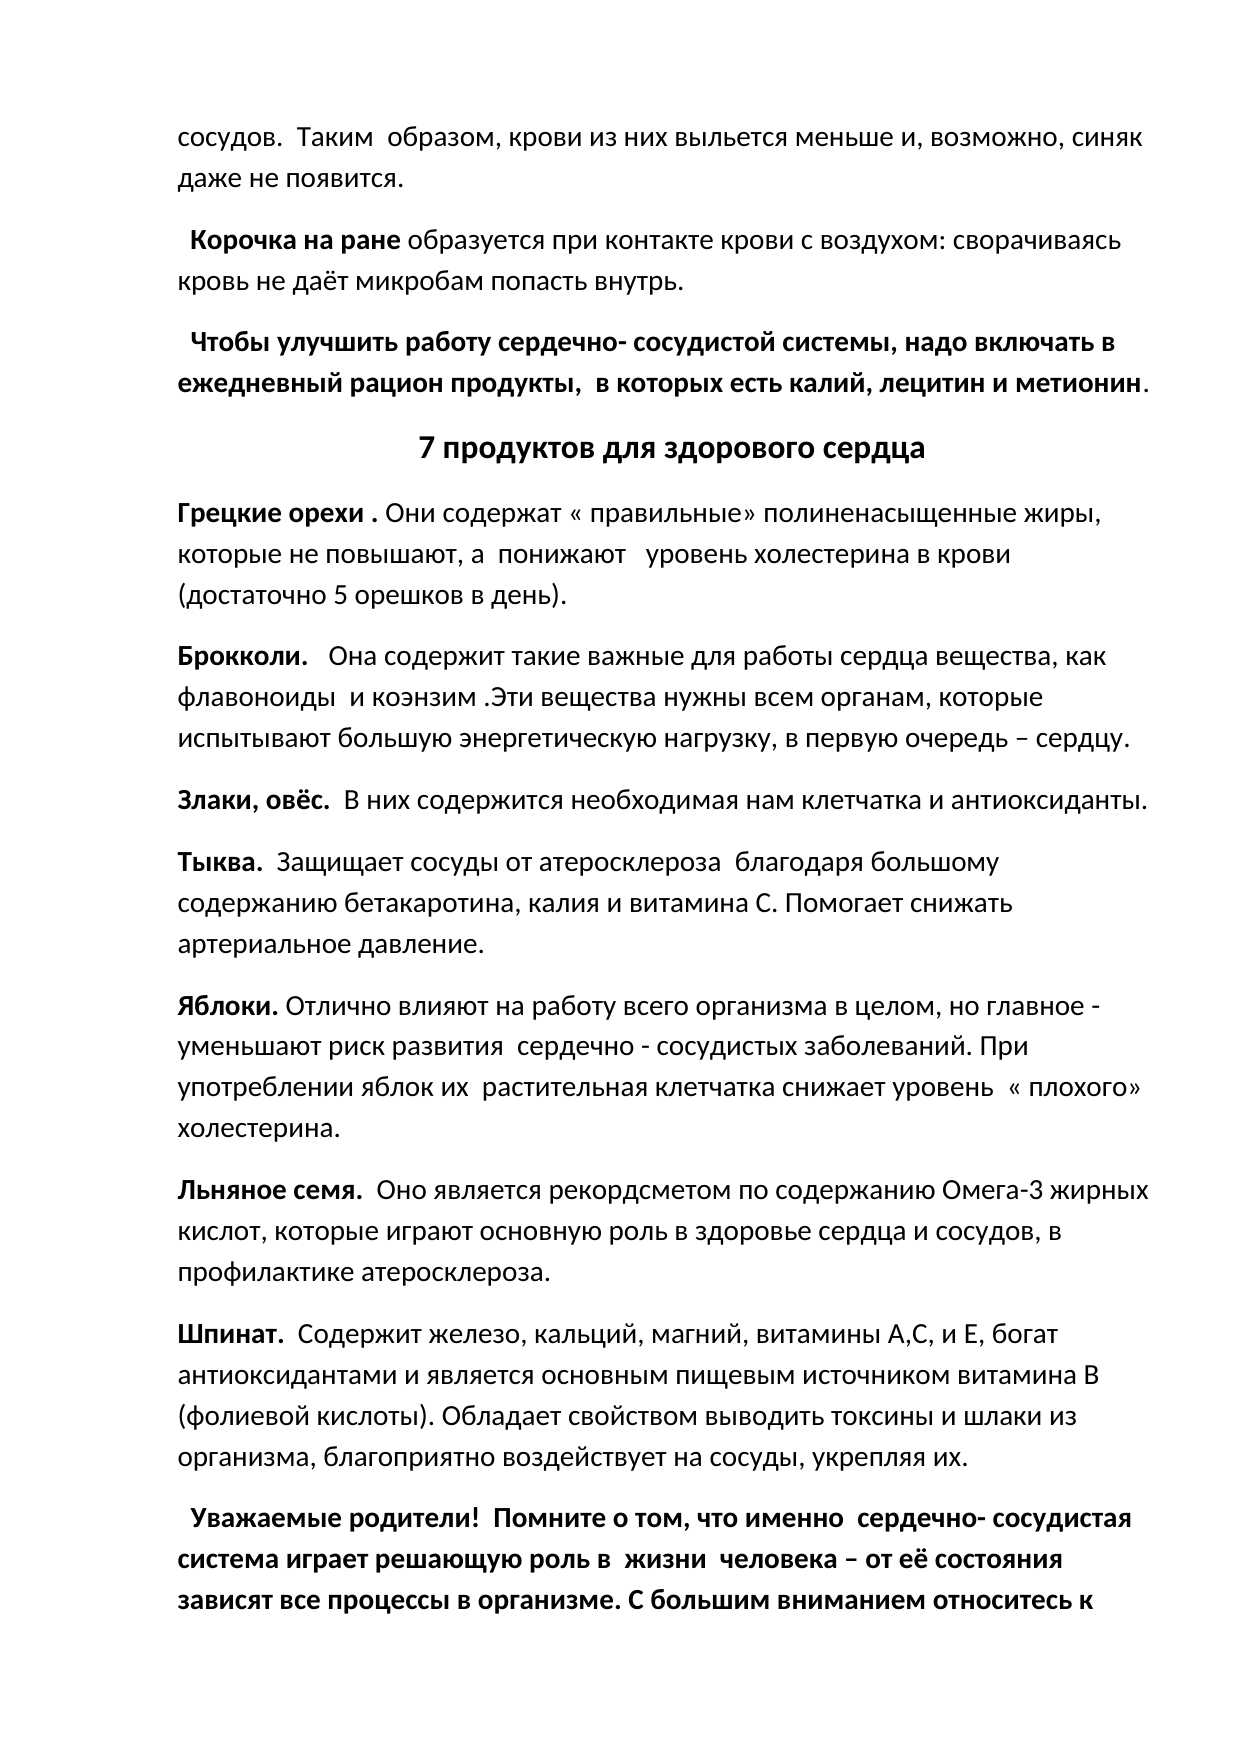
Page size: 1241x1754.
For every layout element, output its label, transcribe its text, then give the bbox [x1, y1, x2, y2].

text Льняное семя. Оно является рекордсметом по содержанию Омега-3 жирных кислот, которые играют основную роль в здоровье сердца и сосудов, в профилактике атеросклероза. [177, 1171, 1152, 1289]
text Чтобы улучшить работу сердечно- сосудистой системы, надо включать в ежедневный рацион продукты, в которых есть калий, лецитин и метионин. [177, 323, 1152, 400]
text Тыква. Защищает сосуды от атеросклероза благодаря большому содержанию бетакаротина, калия и витамина С. Помогает снижать артериальное давление. [177, 843, 1152, 960]
text Злаки, овёс. В них содержится необходимая нам клетчатка и антиоксиданты. [177, 781, 1152, 817]
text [177, 118, 1152, 195]
text Грецкие орехи . Они содержат « правильные» полиненасыщенные жиры, которые не повышают, а понижают уровень холестерина в крови (достаточно 5 орешков в день). [177, 494, 1152, 611]
text Шпинат. Содержит железо, кальций, магний, витамины А,С, и Е, богат антиоксидантами и является основным пищевым источником витамина В (фолиевой кислоты). Обладает свойством выводить токсины и шлаки из организма, благоприятно воздействует на сосуды, укрепляя их. [177, 1315, 1152, 1473]
text Яблоки. Отлично влияют на работу всего организма в целом, но главное - уменьшают риск развития сердечно - сосудистых заболеваний. При употреблении яблок их растительная клетчатка снижает уровень « плохого» холестерина. [177, 987, 1152, 1145]
text Брокколи. Она содержит такие важные для работы сердца вещества, как флавоноиды и коэнзим .Эти вещества нужны всем органам, которые испытывают большую энергетическую нагрузку, в первую очередь – сердцу. [177, 637, 1152, 755]
text 7 продуктов для здорового сердца [177, 426, 1152, 467]
text Корочка на ране образуется при контакте крови с воздухом: сворачиваясь кровь не даёт микробам попасть внутрь. [177, 221, 1152, 297]
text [177, 1499, 1152, 1617]
